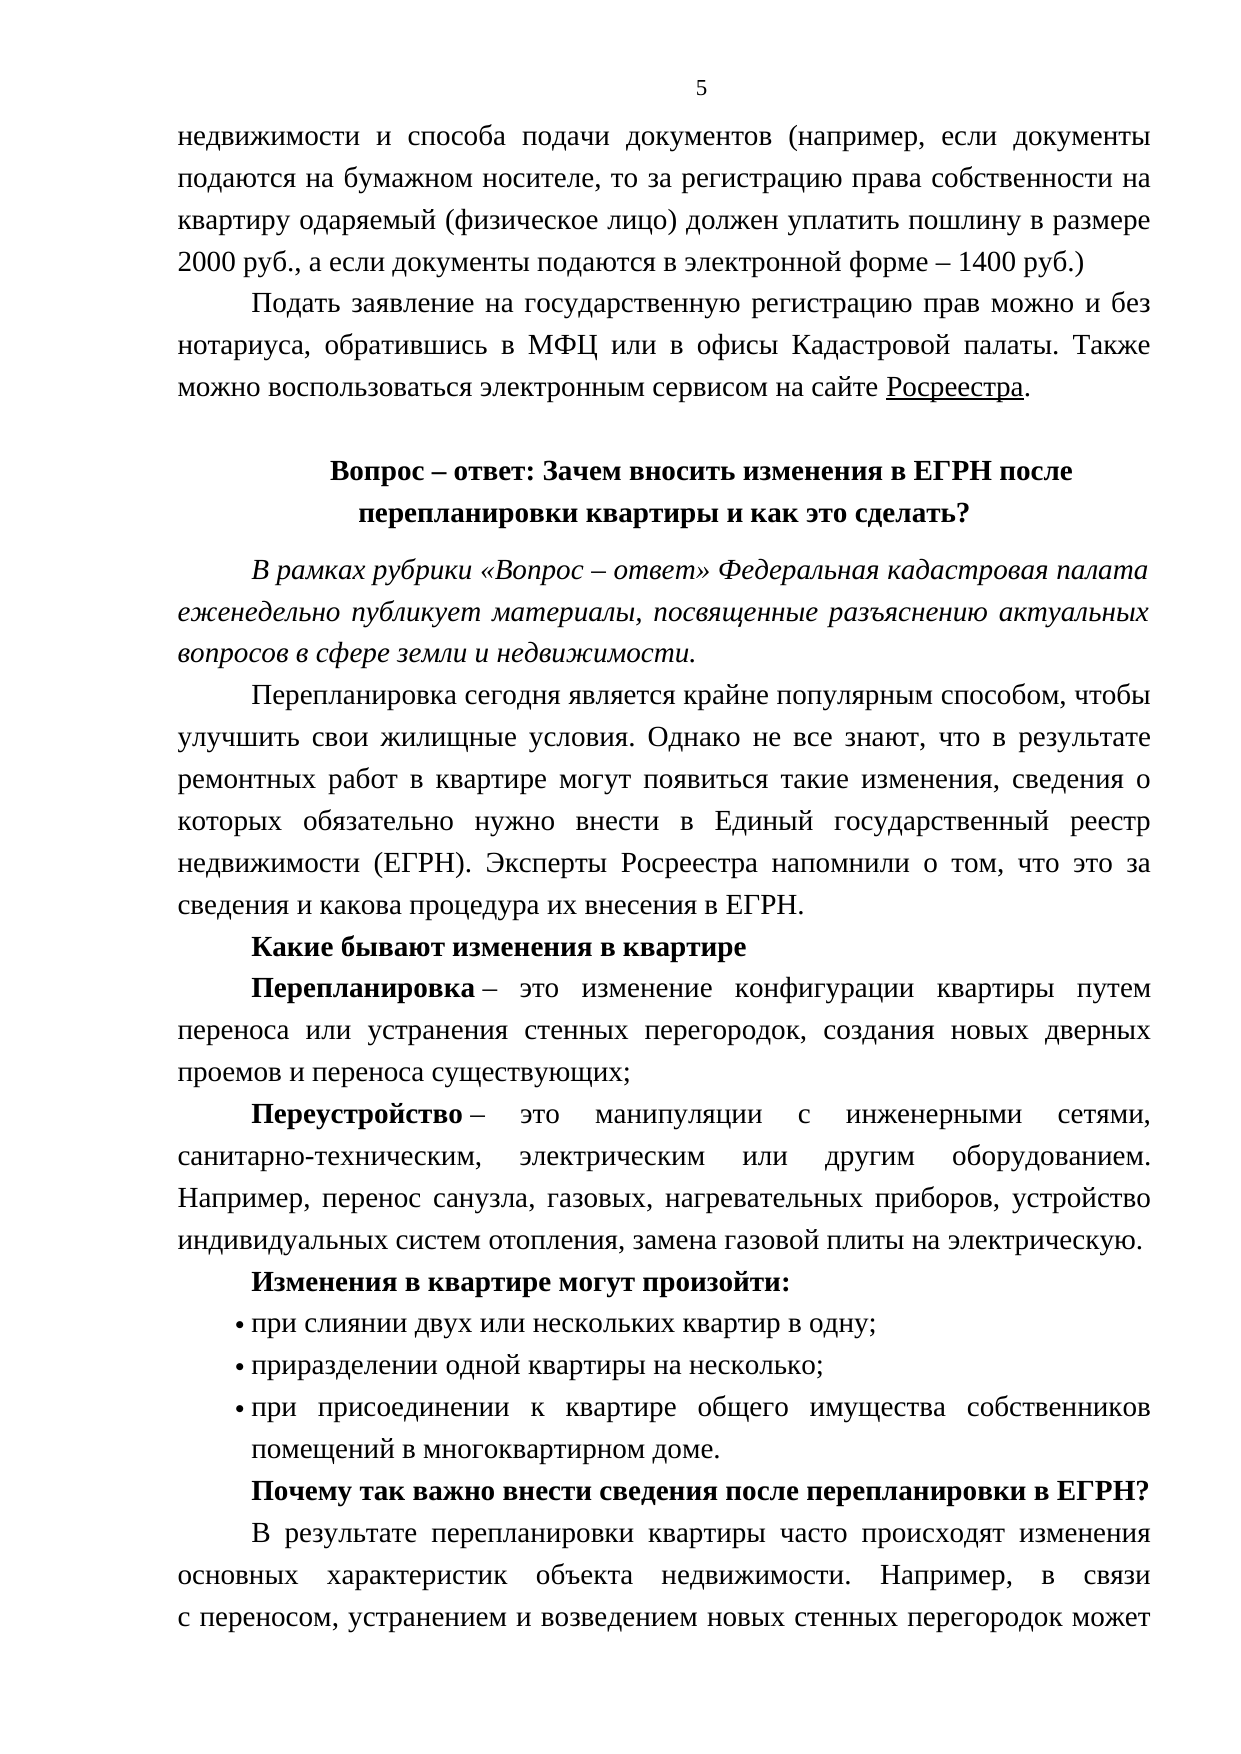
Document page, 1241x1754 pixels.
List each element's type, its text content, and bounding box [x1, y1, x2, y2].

text Переустройство – это манипуляции с инженерными сетями, санитарно-техническим, электрическим или другим оборудованием. Например, перенос санузла, газовых, нагревательных приборов, устройство индивидуальных систем отопления, замена газовой плиты на электрическую. [177, 1096, 1152, 1255]
text Изменения в квартире могут произойти: [177, 1264, 1152, 1297]
text Подать заявление на государственную регистрацию прав можно и без нотариуса, обратившись в МФЦ или в офисы Кадастровой палаты. Также можно воспользоваться электронным сервисом на сайте Росреестра. [177, 286, 1152, 403]
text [177, 1515, 1152, 1632]
subtitle Вопрос – ответ: Зачем вносить изменения в ЕГРН после перепланировки квартиры и как это сделать? [177, 453, 1152, 528]
text Какие бывают изменения в квартире [177, 929, 1152, 962]
text Перепланировка сегодня является крайне популярным способом, чтобы улучшить свои жилищные условия. Однако не все знают, что в результате ремонтных работ в квартире могут появиться такие изменения, сведения о которых обязательно нужно внести в Единый государственный реестр недвижимости (ЕГРН). Эксперты Росреестра напомнили о том, что это за сведения и какова процедура их внесения в ЕГРН. [177, 677, 1152, 920]
text Перепланировка – это изменение конфигурации квартиры путем переноса или устранения стенных перегородок, создания новых дверных проемов и переноса существующих; [177, 971, 1152, 1088]
list приразделении одной квартиры на несколько; [236, 1347, 1152, 1381]
text В рамках рубрики «Вопрос – ответ» Федеральная кадастровая палата еженедельно публикует материалы, посвященные разъяснению актуальных вопросов в сфере земли и недвижимости. [177, 552, 1152, 669]
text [177, 118, 1152, 277]
list при слиянии двух или нескольких квартир в одну; [236, 1306, 1152, 1339]
list при присоединении к квартире общего имущества собственников помещений в многоквартирном доме. [236, 1389, 1152, 1465]
text Почему так важно внести сведения после перепланировки в ЕГРН? [177, 1473, 1152, 1507]
